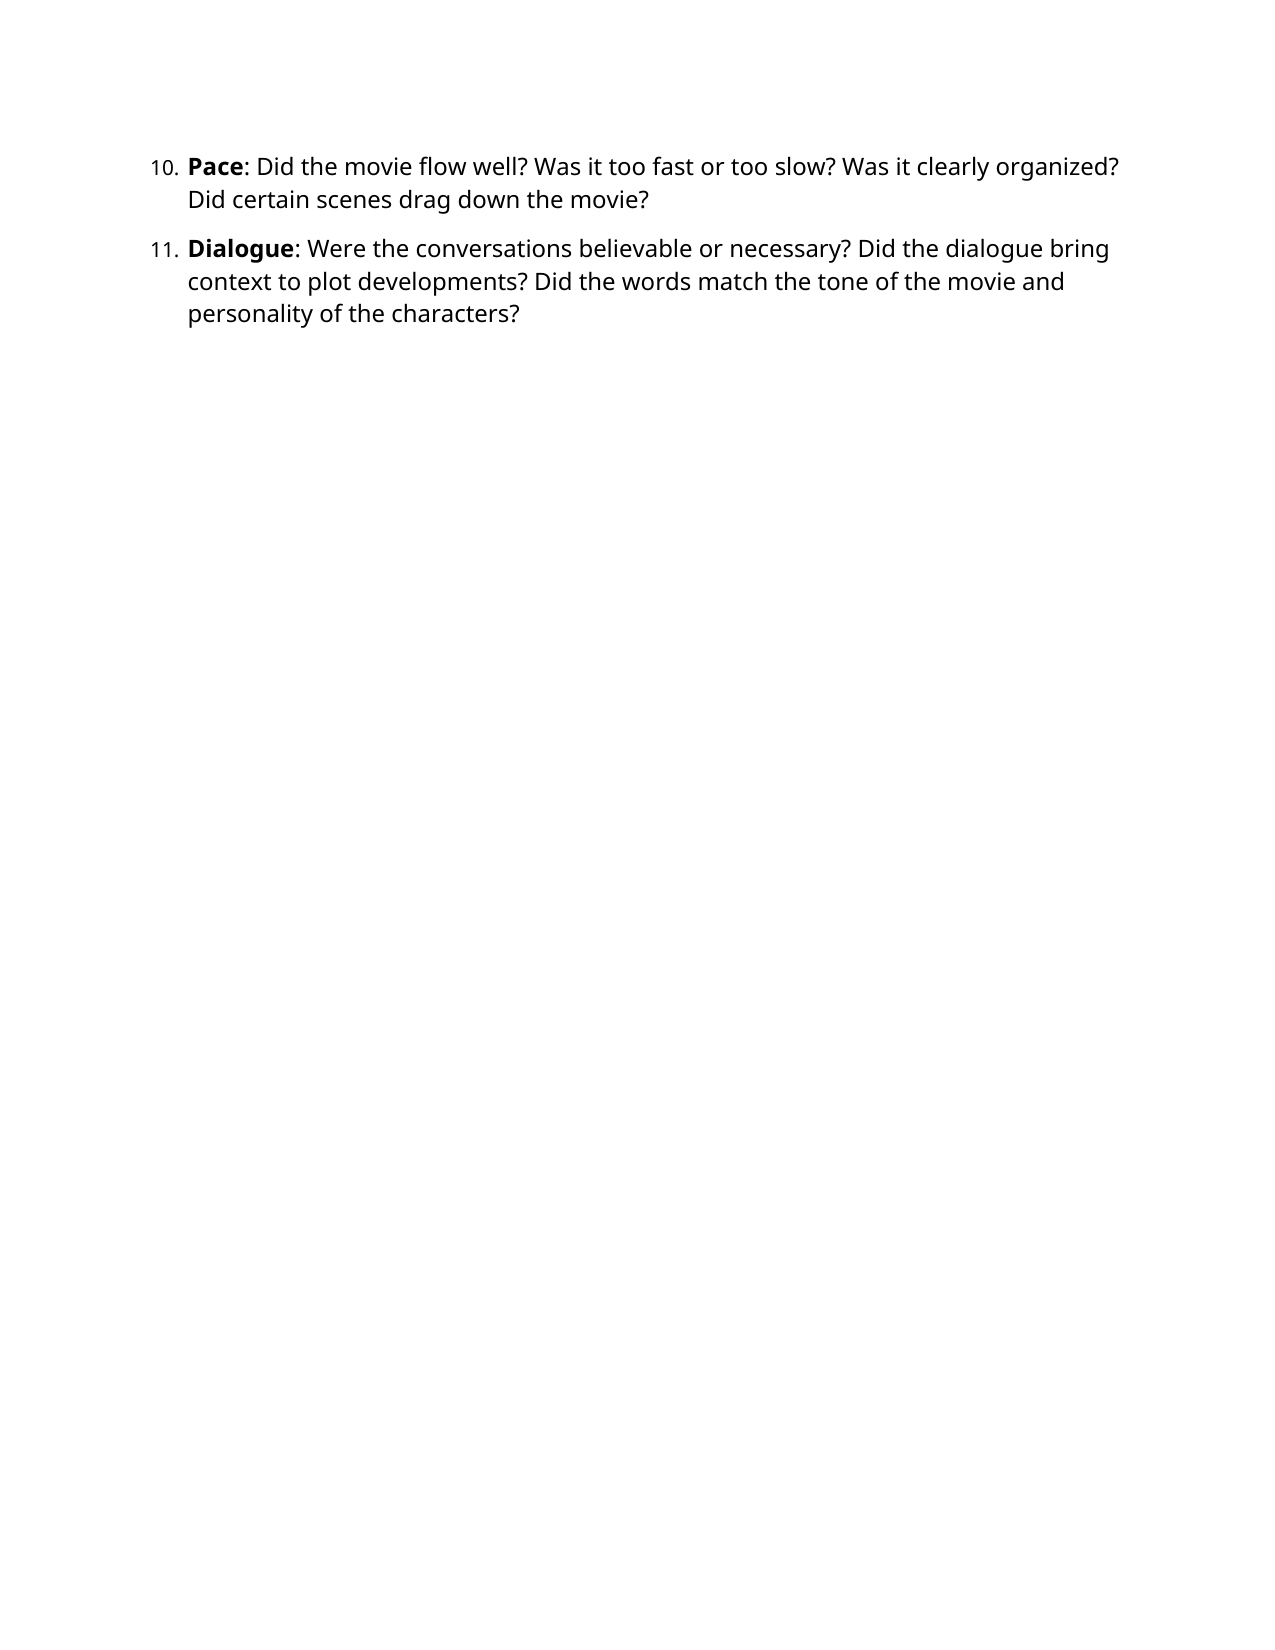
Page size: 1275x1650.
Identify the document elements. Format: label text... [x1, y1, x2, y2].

list Pace: Did the movie flow well? Was it too fast or too slow? Was it clearly organized? Did certain scenes drag down the movie? [150, 150, 1162, 215]
list Dialogue: Were the conversations believable or necessary? Did the dialogue bring context to plot developments? Did the words match the tone of the movie and personality of the characters? [150, 232, 1162, 330]
